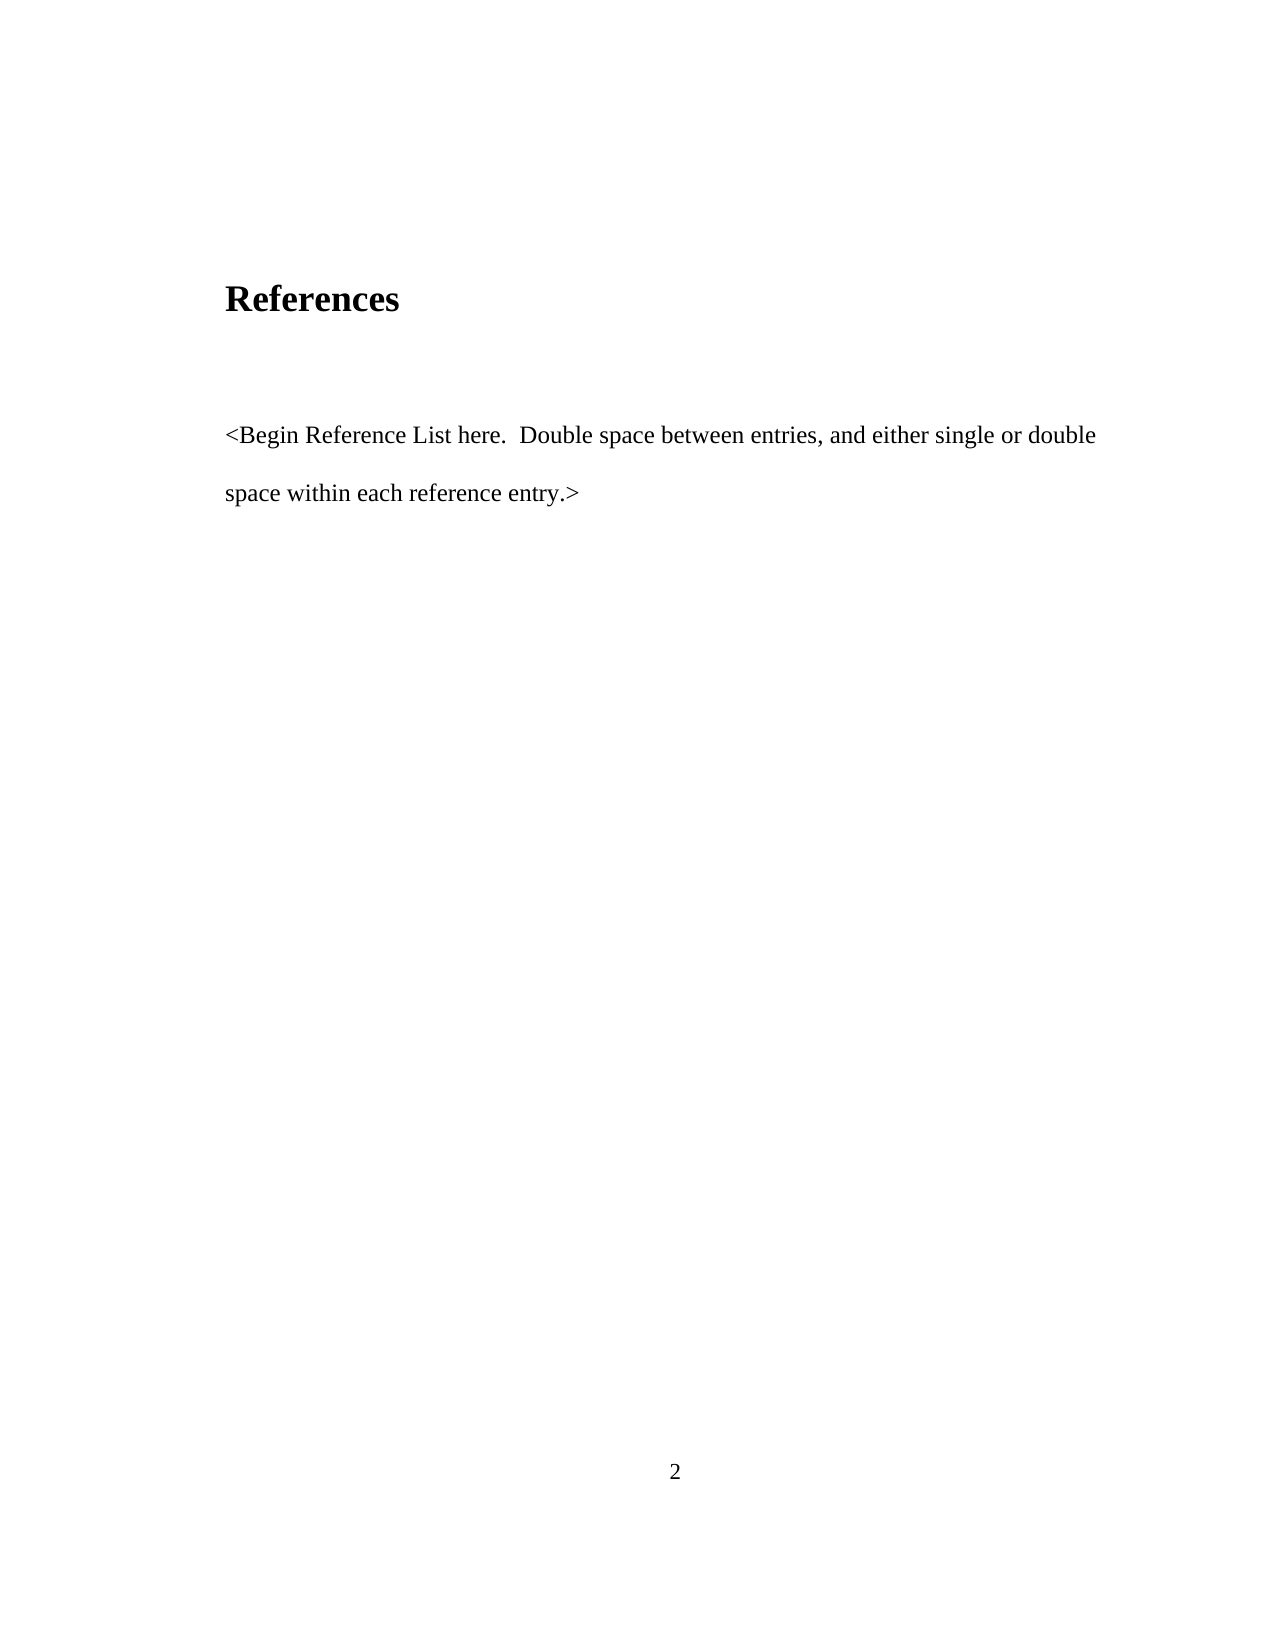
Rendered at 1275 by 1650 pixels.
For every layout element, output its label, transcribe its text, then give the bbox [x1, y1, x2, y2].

text References [225, 276, 1125, 319]
text <Begin Reference List here. Double space between entries, and either single or double space within each reference entry.> [225, 420, 1125, 506]
